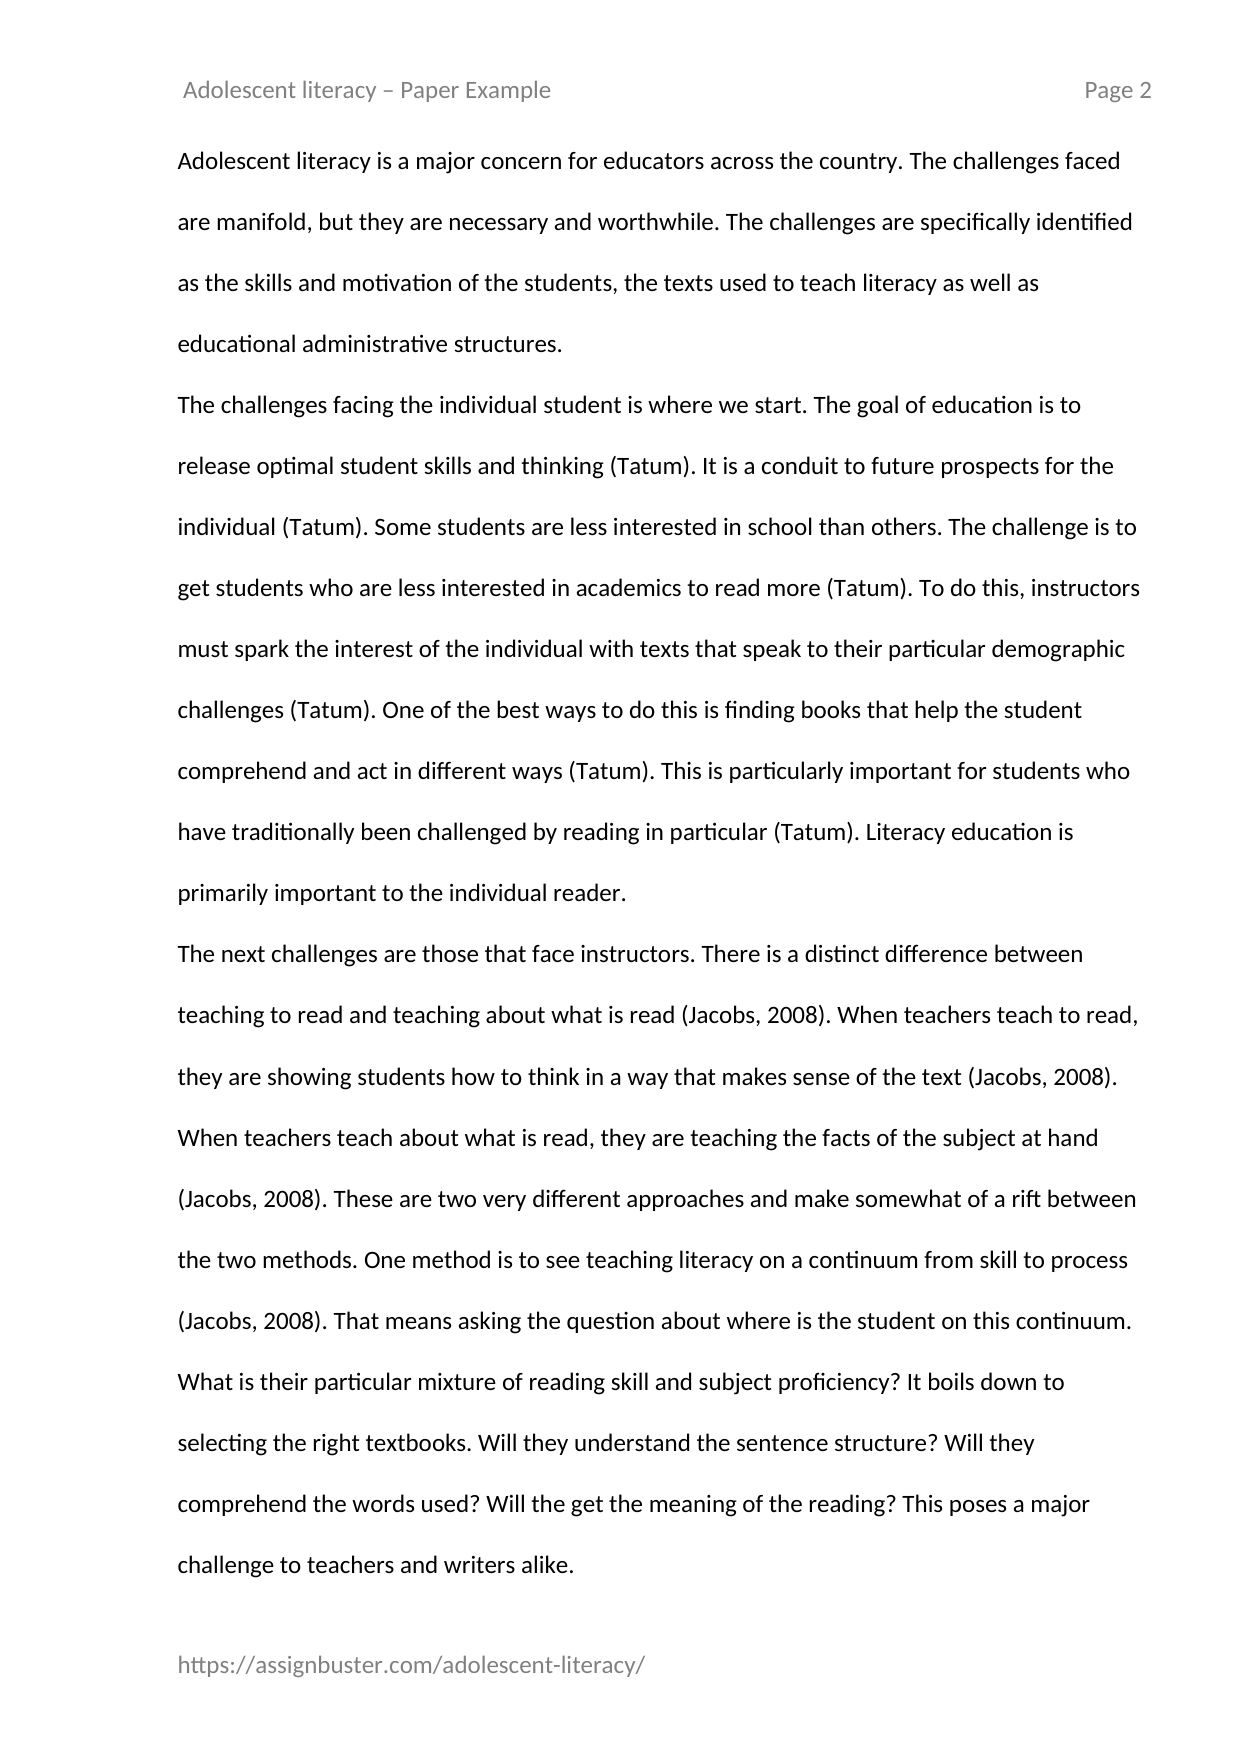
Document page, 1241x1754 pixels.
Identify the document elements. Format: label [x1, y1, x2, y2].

text [177, 145, 1152, 1579]
